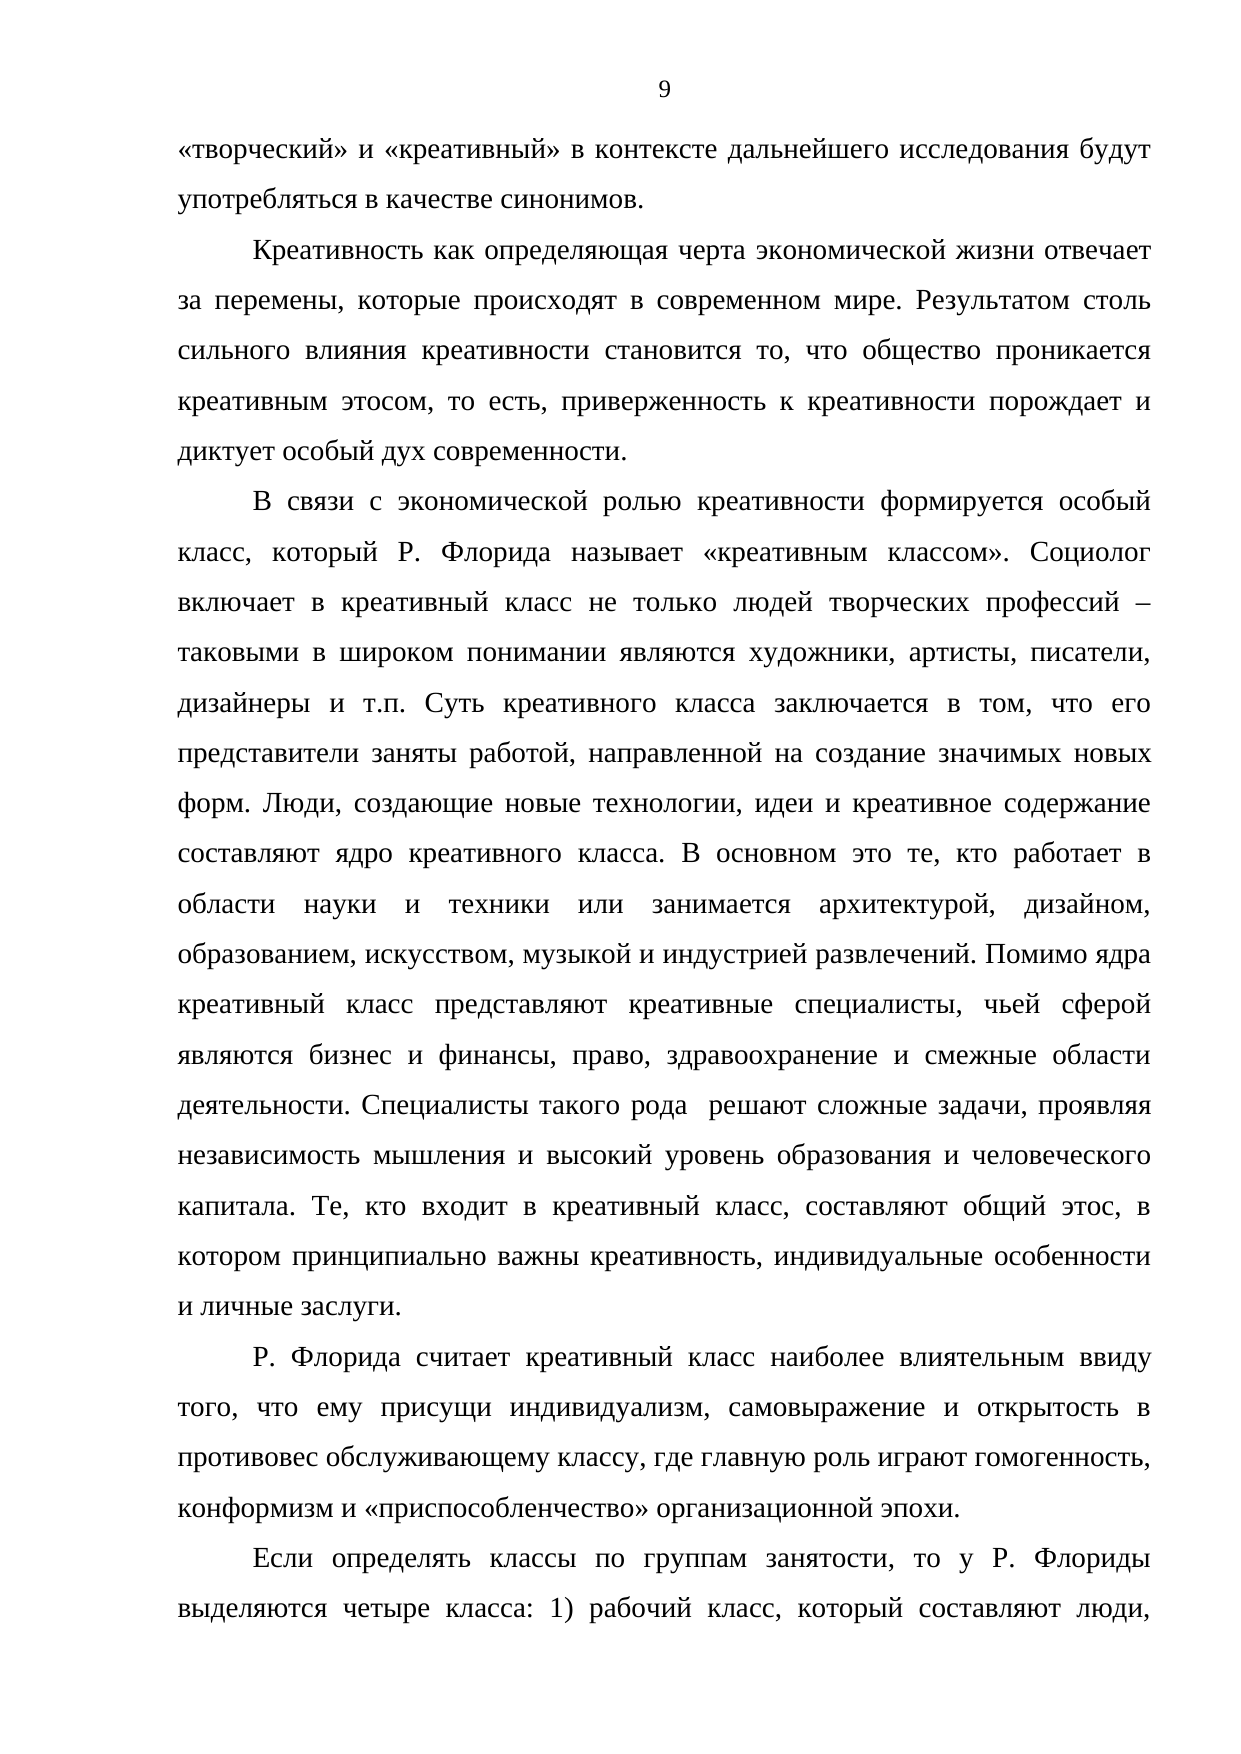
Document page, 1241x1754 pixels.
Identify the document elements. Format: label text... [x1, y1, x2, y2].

text Креативность как определяющая черта экономической жизни отвечает за перемены, которые происходят в современном мире. Результатом столь сильного влияния креативности становится то, что общество проникается креативным этосом, то есть, приверженность к креативности порождает и диктует особый дух современности. [177, 232, 1152, 467]
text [177, 131, 1152, 215]
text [177, 1540, 1152, 1624]
text В связи с экономической ролью креативности формируется особый класс, который Р. Флорида называет «креативным классом». Социолог включает в креативный класс не только людей творческих профессий – таковыми в широком понимании являются художники, артисты, писатели, дизайнеры и т.п. Суть креативного класса заключается в том, что его представители заняты работой, направленной на создание значимых новых форм. Люди, создающие новые технологии, идеи и креативное содержание составляют ядро креативного класса. В основном это те, кто работает в области науки и техники или занимается архитектурой, дизайном, образованием, искусством, музыкой и индустрией развлечений. Помимо ядра креативный класс представляют креативные специалисты, чьей сферой являются бизнес и финансы, право, здравоохранение и смежные области деятельности. Специалисты такого рода решают сложные задачи, проявляя независимость мышления и высокий уровень образования и человеческого капитала. Те, кто входит в креативный класс, составляют общий этос, в котором принципиально важны креативность, индивидуальные особенности и личные заслуги. [177, 483, 1152, 1322]
text Р. Флорида считает креативный класс наиболее влиятельным ввиду того, что ему присущи индивидуализм, самовыражение и открытость в противовес обслуживающему классу, где главную роль играют гомогенность, конформизм и «приспособленчество» организационной эпохи. [177, 1339, 1152, 1523]
